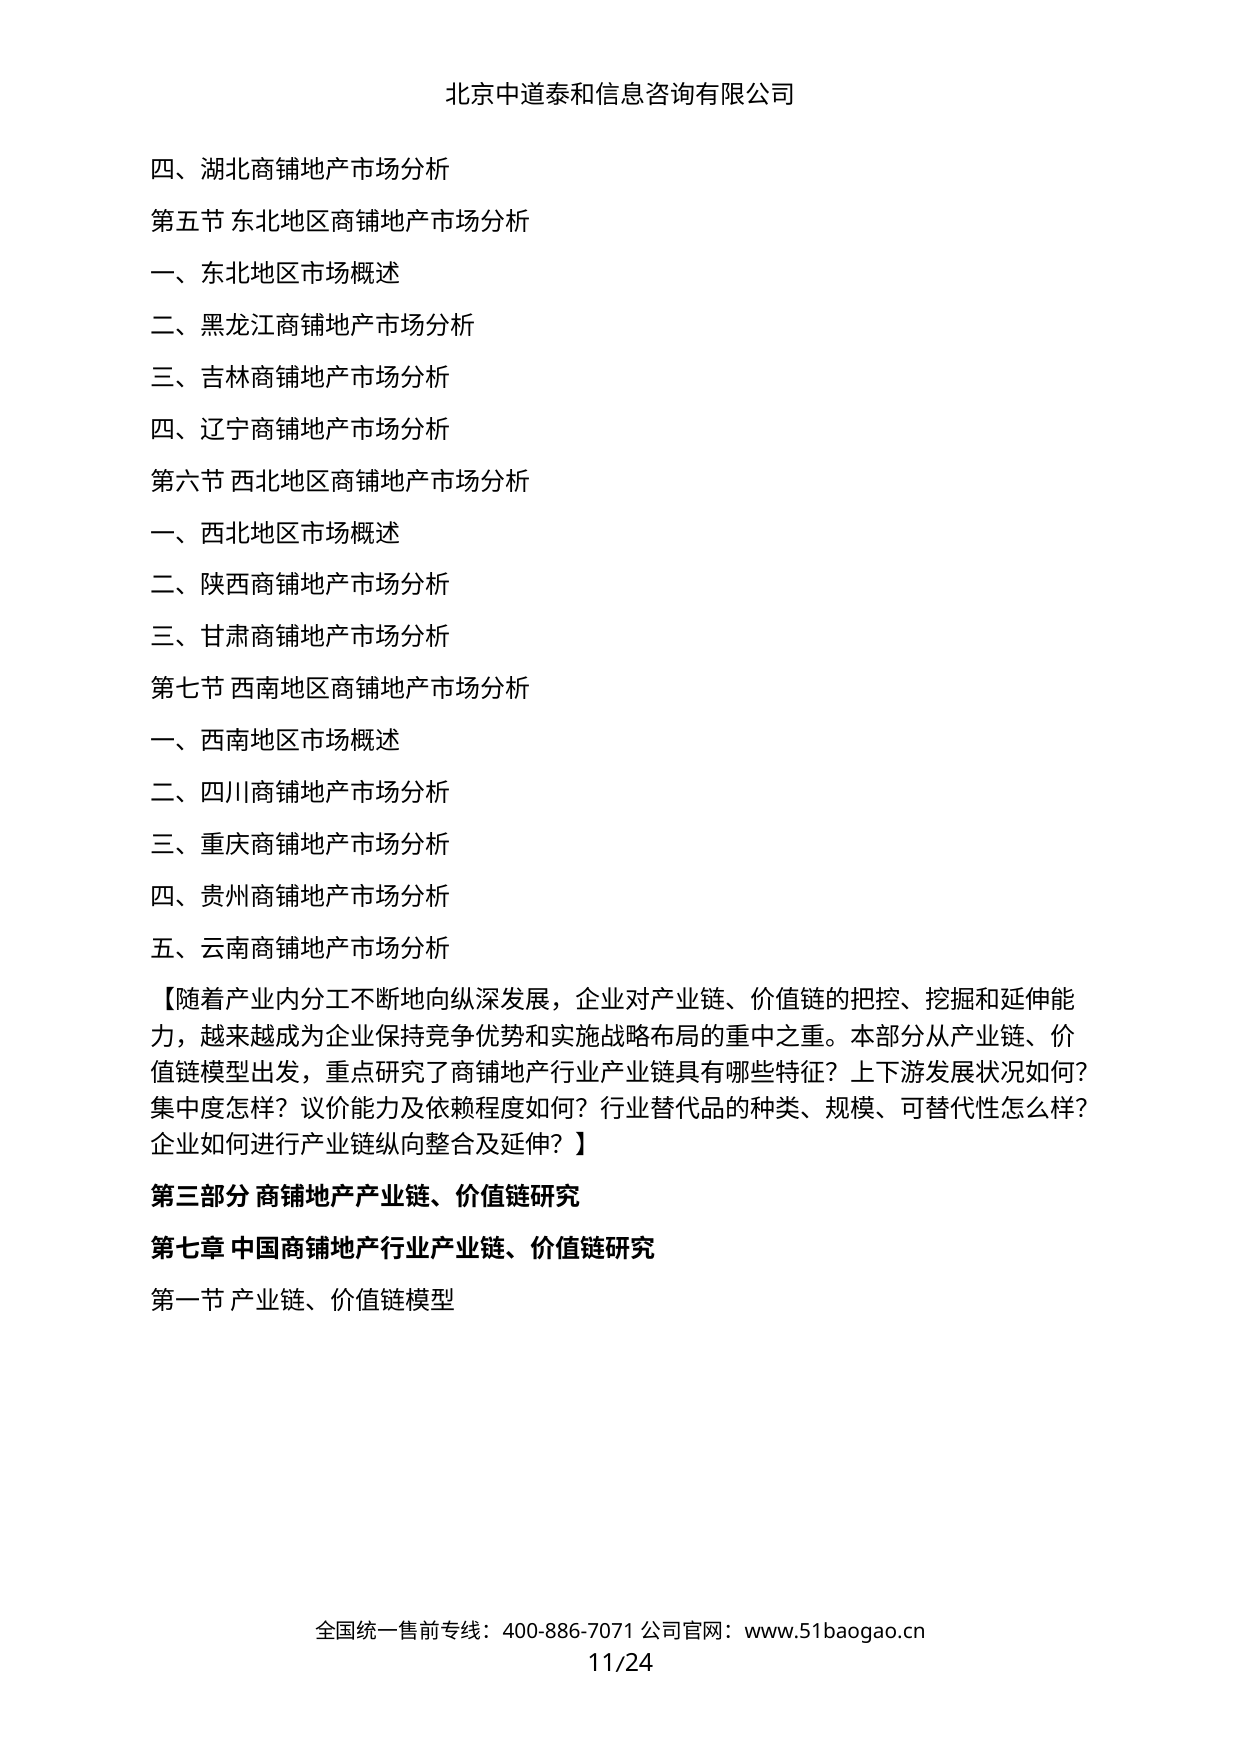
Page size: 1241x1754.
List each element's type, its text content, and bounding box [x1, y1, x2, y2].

text 三、吉林商铺地产市场分析 [150, 357, 1090, 394]
text 【随着产业内分工不断地向纵深发展，企业对产业链、价值链的把控、挖掘和延伸能力，越来越成为企业保持竞争优势和实施战略布局的重中之重。本部分从产业链、价值链模型出发，重点研究了商铺地产行业产业链具有哪些特征？上下游发展状况如何？集中度怎样？议价能力及依赖程度如何？行业替代品的种类、规模、可替代性怎么样？企业如何进行产业链纵向整合及延伸？】 [150, 980, 1090, 1161]
text 第六节 西北地区商铺地产市场分析 [150, 461, 1090, 497]
text 三、甘肃商铺地产市场分析 [150, 617, 1090, 653]
text 二、陕西商铺地产市场分析 [150, 565, 1090, 601]
text 二、黑龙江商铺地产市场分析 [150, 306, 1090, 342]
text 第七章 中国商铺地产行业产业链、价值链研究 [150, 1229, 1090, 1265]
text 第三部分 商铺地产产业链、价值链研究 [150, 1177, 1090, 1213]
text 一、西南地区市场概述 [150, 721, 1090, 757]
text 一、东北地区市场概述 [150, 254, 1090, 290]
text 第五节 东北地区商铺地产市场分析 [150, 202, 1090, 238]
text 一、西北地区市场概述 [150, 513, 1090, 549]
text 三、重庆商铺地产市场分析 [150, 824, 1090, 861]
text 四、贵州商铺地产市场分析 [150, 876, 1090, 912]
text 二、四川商铺地产市场分析 [150, 772, 1090, 809]
text 四、湖北商铺地产市场分析 [150, 150, 1090, 186]
text 第七节 西南地区商铺地产市场分析 [150, 669, 1090, 705]
text 四、辽宁商铺地产市场分析 [150, 409, 1090, 446]
text 五、云南商铺地产市场分析 [150, 928, 1090, 964]
text 第一节 产业链、价值链模型 [150, 1281, 1090, 1317]
